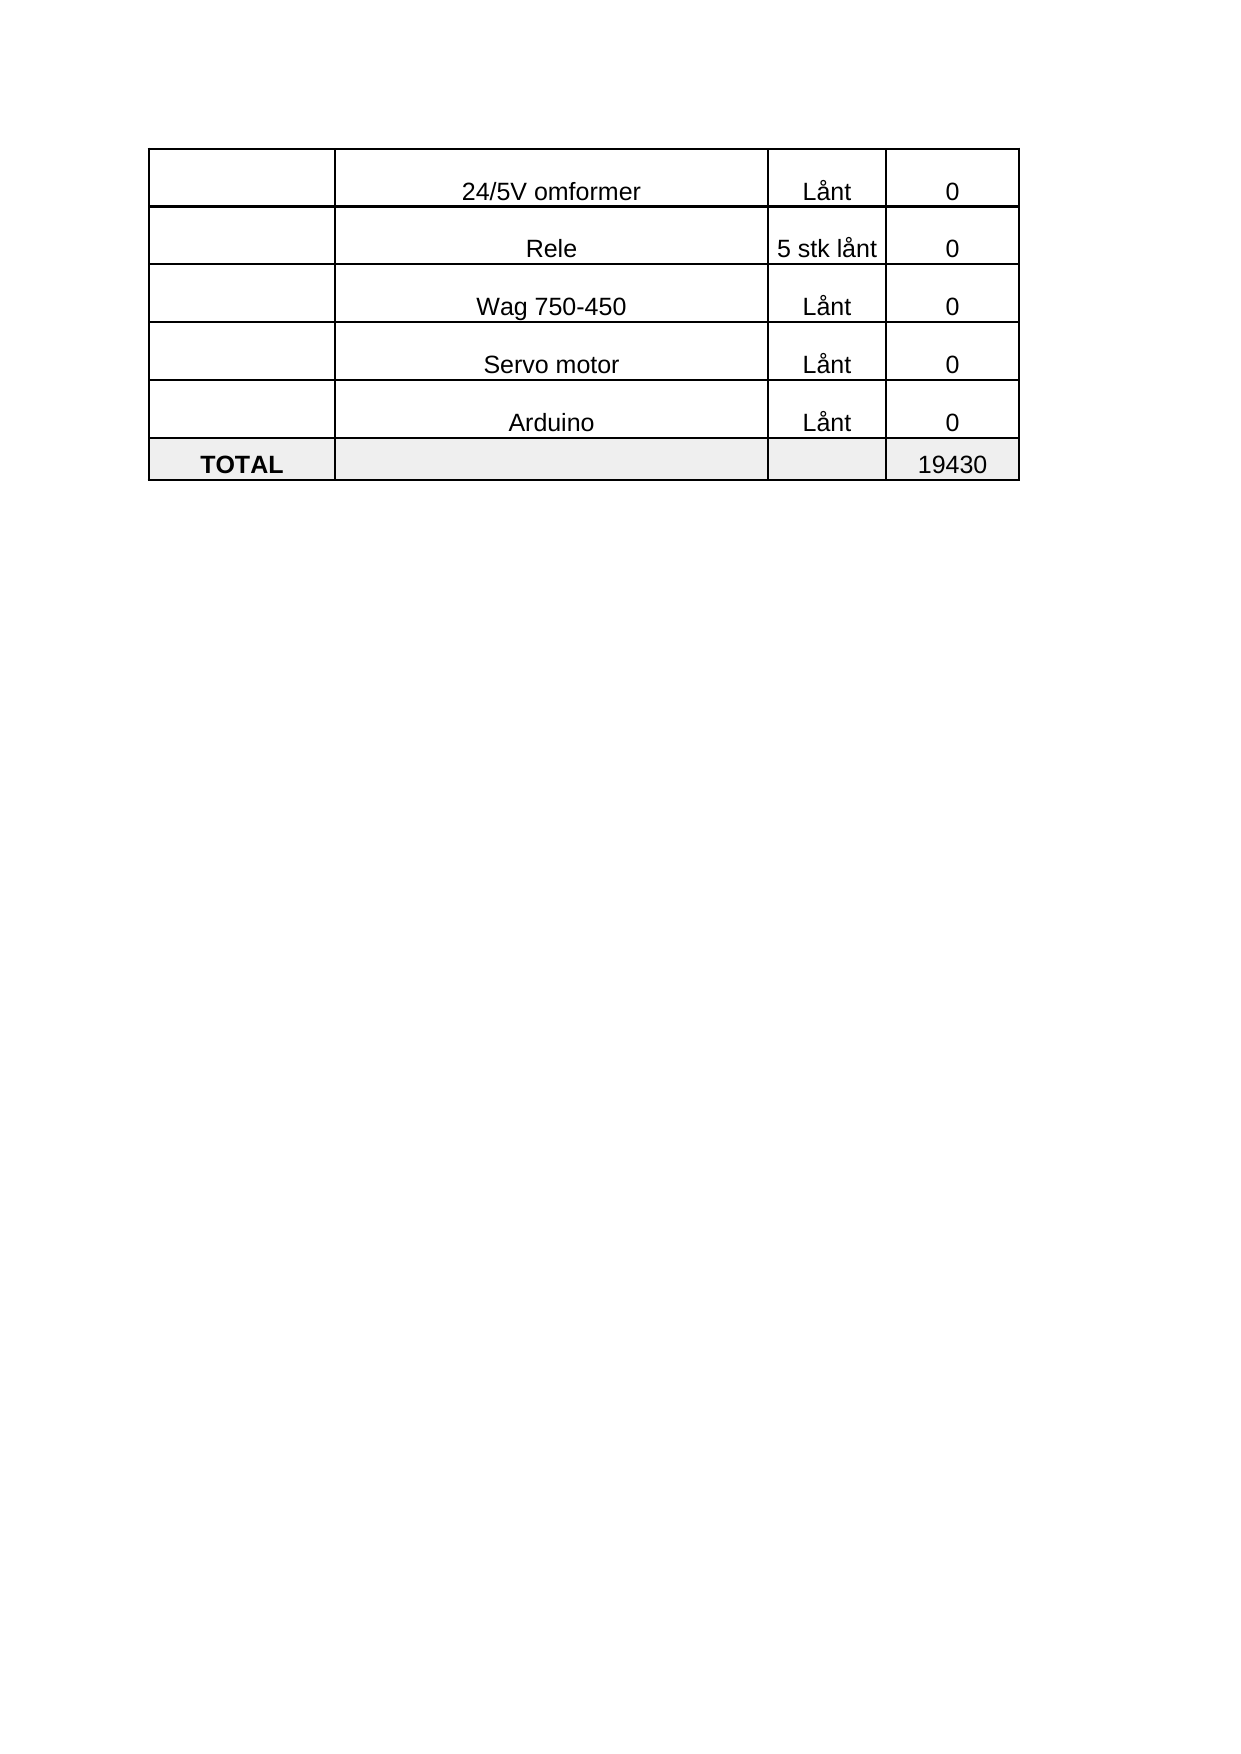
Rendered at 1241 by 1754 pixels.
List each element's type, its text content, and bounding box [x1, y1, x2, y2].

table_cell [150, 150, 334, 205]
table_cell Lånt [769, 150, 885, 205]
table_cell Wag 750-450 [336, 265, 767, 321]
table_cell Lånt [769, 381, 885, 437]
table_cell Lånt [769, 323, 885, 379]
table_cell 0 [887, 265, 1018, 321]
table_cell 5 stk lånt [769, 208, 885, 263]
table_cell Rele [336, 208, 767, 263]
table_cell 24/5V omformer [336, 150, 767, 205]
table_cell [769, 439, 885, 479]
table_cell [336, 439, 767, 479]
table_cell [150, 265, 334, 321]
table_cell TOTAL [150, 439, 334, 479]
table_cell 0 [887, 381, 1018, 437]
table_cell Servo motor [336, 323, 767, 379]
table_cell [150, 381, 334, 437]
table_cell [150, 208, 334, 263]
table_cell 0 [887, 150, 1018, 205]
table_cell 0 [887, 323, 1018, 379]
table_cell 0 [887, 208, 1018, 263]
table_cell 19430 [887, 439, 1018, 479]
table_cell [150, 323, 334, 379]
table_cell Lånt [769, 265, 885, 321]
table_cell Arduino [336, 381, 767, 437]
